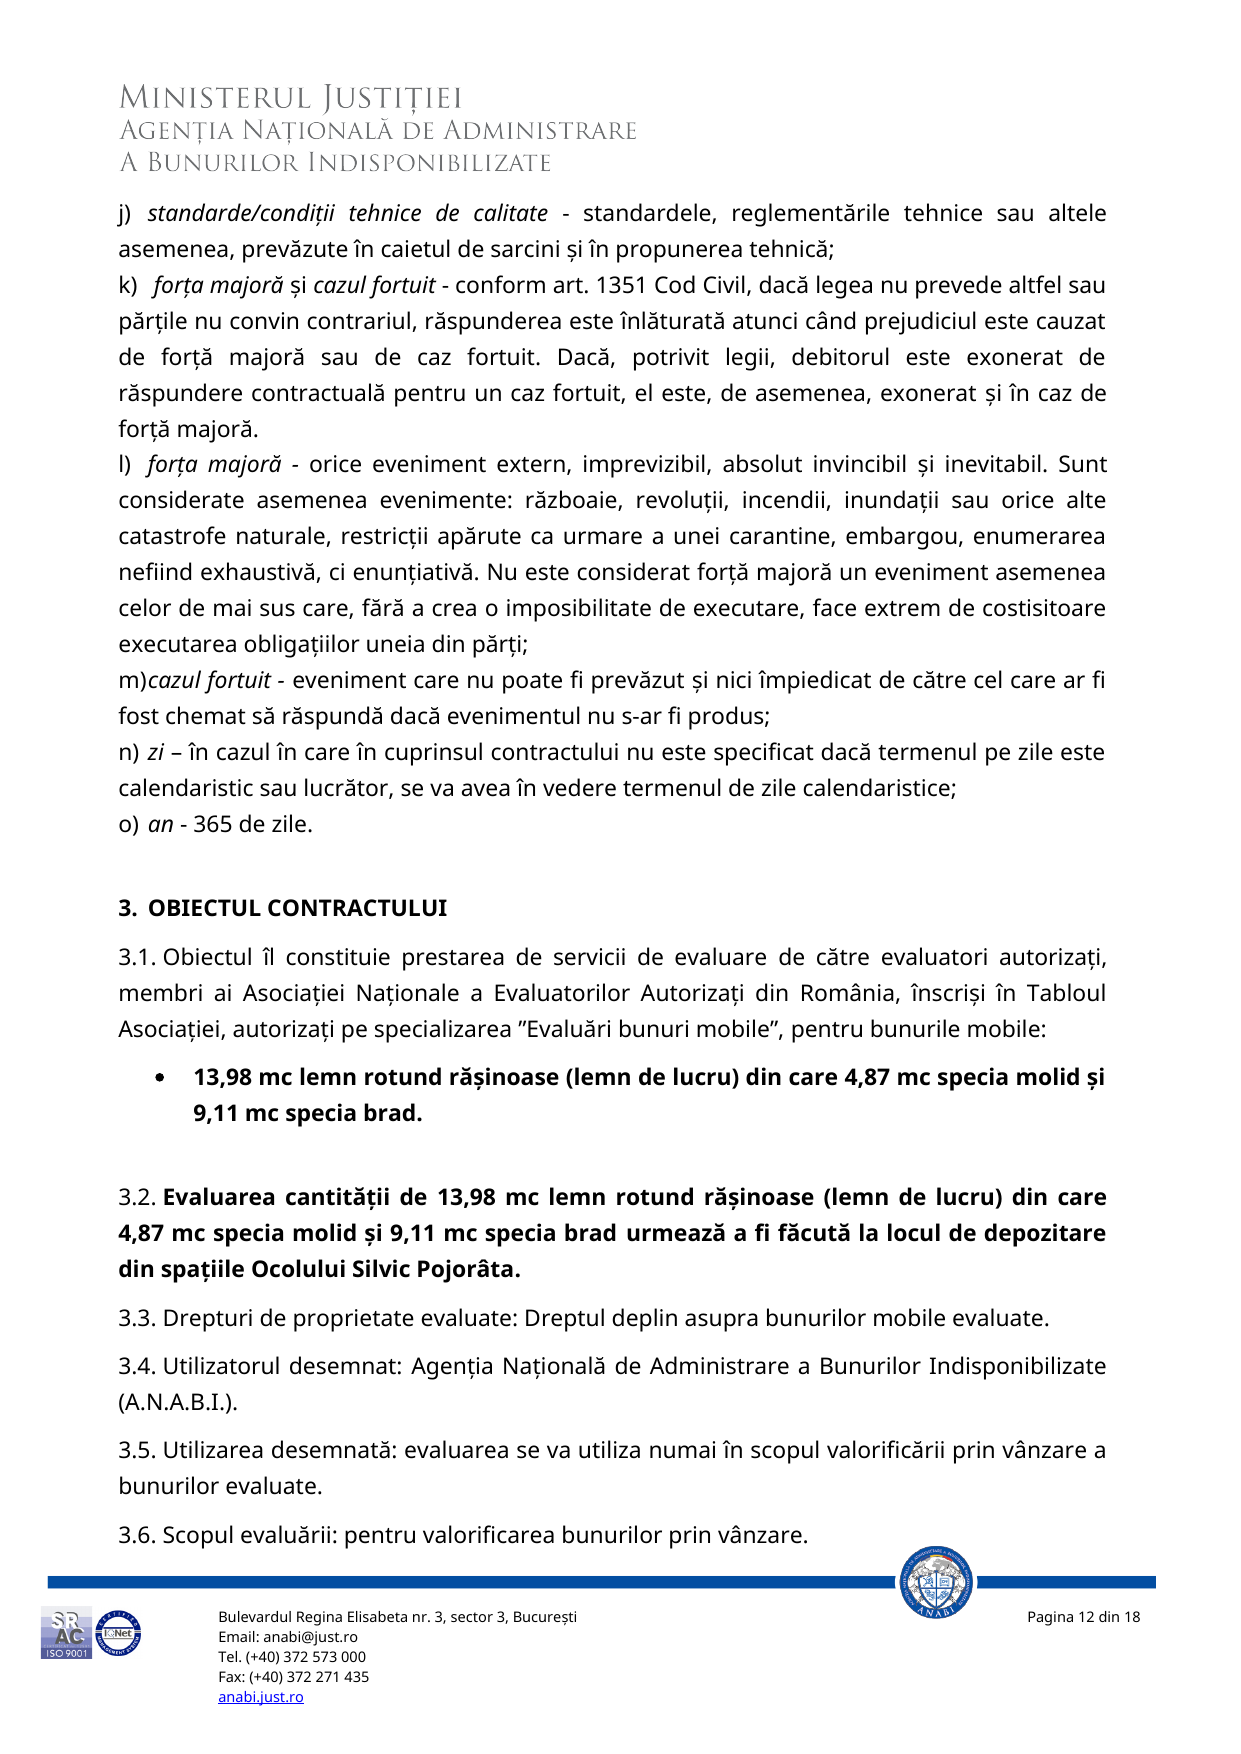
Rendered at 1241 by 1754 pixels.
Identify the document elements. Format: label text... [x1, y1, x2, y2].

list standarde/condiții tehnice de calitate - standardele, reglementările tehnice sau altele asemenea, prevăzute în caietul de sarcini și în propunerea tehnică; [118, 197, 1107, 264]
list Obiectul îl constituie prestarea de servicii de evaluare de către evaluatori autorizați, membri ai Asociației Naționale a Evaluatorilor Autorizați din România, înscriși în Tabloul Asociației, autorizați pe specializarea ”Evaluări bunuri mobile”, pentru bunurile mobile: [118, 941, 1107, 1044]
list cazul fortuit - eveniment care nu poate fi prevăzut şi nici împiedicat de către cel care ar fi fost chemat să răspundă dacă evenimentul nu s-ar fi produs; [118, 664, 1107, 731]
list zi – în cazul în care în cuprinsul contractului nu este specificat dacă termenul pe zile este calendaristic sau lucrător, se va avea în vedere termenul de zile calendaristice; [118, 736, 1107, 803]
list forţa majoră - orice eveniment extern, imprevizibil, absolut invincibil şi inevitabil. Sunt considerate asemenea evenimente: războaie, revoluții, incendii, inundații sau orice alte catastrofe naturale, restricții apărute ca urmare a unei carantine, embargou, enumerarea nefiind exhaustivă, ci enunțiativă. Nu este considerat forță majoră un eveniment asemenea celor de mai sus care, fără a crea o imposibilitate de executare, face extrem de costisitoare executarea obligațiilor uneia din părți; [118, 448, 1107, 659]
list Evaluarea cantității de 13,98 mc lemn rotund rășinoase (lemn de lucru) din care 4,87 mc specia molid și 9,11 mc specia brad urmează a fi făcută la locul de depozitare din spațiile Ocolului Silvic Pojorâta. [118, 1181, 1107, 1284]
picture [118, 84, 637, 172]
list forța majoră și cazul fortuit - conform art. 1351 Cod Civil, dacă legea nu prevede altfel sau părţile nu convin contrariul, răspunderea este înlăturată atunci când prejudiciul este cauzat de forţă majoră sau de caz fortuit. Dacă, potrivit legii, debitorul este exonerat de răspundere contractuală pentru un caz fortuit, el este, de asemenea, exonerat şi în caz de forţă majoră. [118, 269, 1107, 444]
list OBIECTUL CONTRACTULUI [118, 892, 1107, 923]
list Scopul evaluării: pentru valorificarea bunurilor prin vânzare. [118, 1519, 1107, 1550]
list Drepturi de proprietate evaluate: Dreptul deplin asupra bunurilor mobile evaluate. [118, 1302, 1107, 1333]
list 13,98 mc lemn rotund rășinoase (lemn de lucru) din care 4,87 mc specia molid și 9,11 mc specia brad. [156, 1061, 1107, 1128]
list Utilizarea desemnată: evaluarea se va utiliza numai în scopul valorificării prin vânzare a bunurilor evaluate. [118, 1434, 1107, 1502]
picture [40, 1540, 1157, 1659]
list Utilizatorul desemnat: Agenția Națională de Administrare a Bunurilor Indisponibilizate (A.N.A.B.I.). [118, 1350, 1107, 1417]
list an - 365 de zile. [118, 808, 1107, 839]
